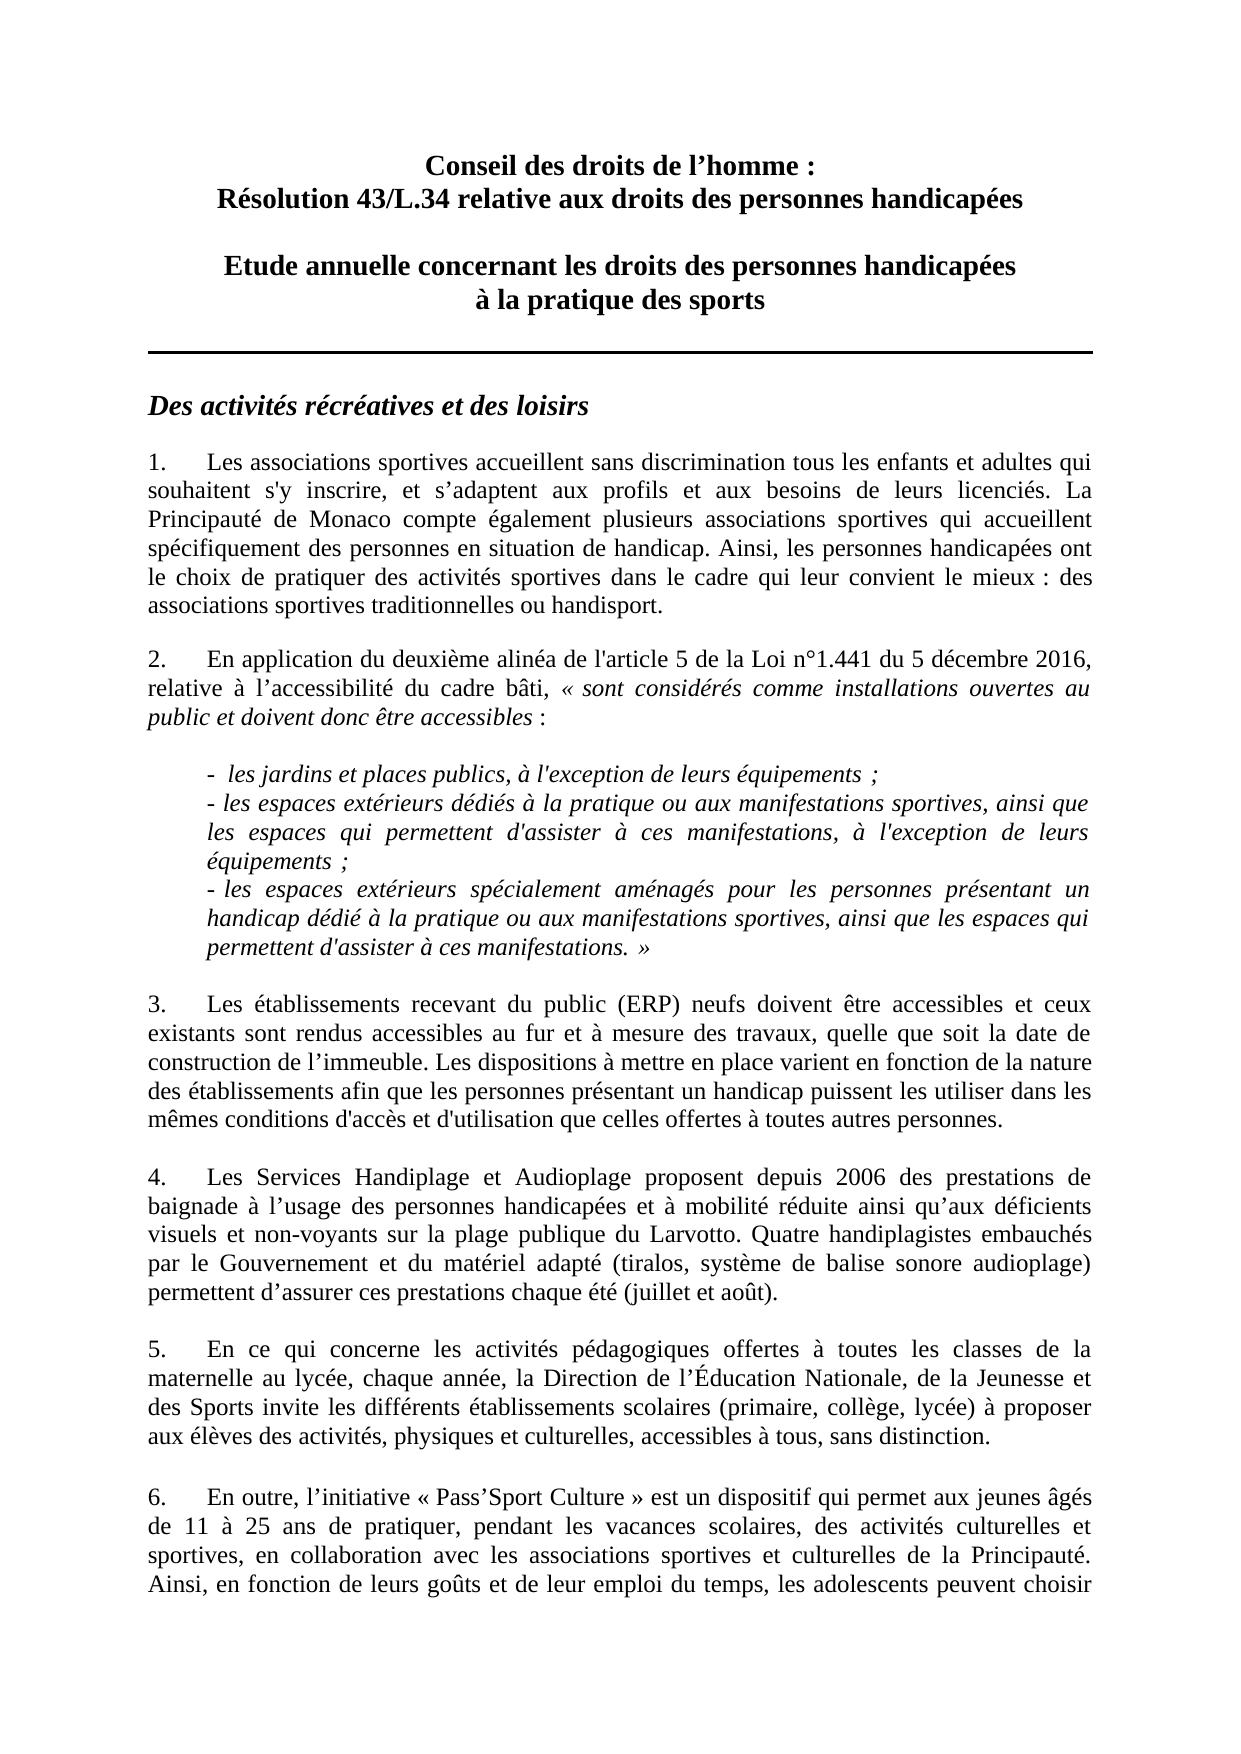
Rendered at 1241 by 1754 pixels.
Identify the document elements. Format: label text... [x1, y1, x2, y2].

text Conseil des droits de l’homme : [148, 148, 1093, 181]
text Etude annuelle concernant les droits des personnes handicapées [148, 248, 1093, 282]
list En application du deuxième alinéa de l'article 5 de la Loi n°1.441 du 5 décembre 2016, relative à l’accessibilité du cadre bâti, « sont considérés comme installations ouvertes au public et doivent donc être accessibles : [148, 644, 1093, 731]
list Les Services Handiplage et Audioplage proposent depuis 2006 des prestations de baignade à l’usage des personnes handicapées et à mobilité réduite ainsi qu’aux déficients visuels et non-voyants sur la plage publique du Larvotto. Quatre handiplagistes embauchés par le Gouvernement et du matériel adapté (tiralos, système de balise sonore audioplage) permettent d’assurer ces prestations chaque été (juillet et août). [148, 1162, 1093, 1306]
text - les espaces extérieurs spécialement aménagés pour les personnes présentant un handicap dédié à la pratique ou aux manifestations sportives, ainsi que les espaces qui permettent d'assister à ces manifestations. » [207, 874, 1093, 961]
text à la pratique des sports [148, 282, 1093, 315]
list Les établissements recevant du public (ERP) neufs doivent être accessibles et ceux existants sont rendus accessibles au fur et à mesure des travaux, quelle que soit la date de construction de l’immeuble. Les dispositions à mettre en place varient en fonction de la nature des établissements afin que les personnes présentant un handicap puissent les utiliser dans les mêmes conditions d'accès et d'utilisation que celles offertes à toutes autres personnes. [148, 989, 1093, 1133]
text - les espaces extérieurs dédiés à la pratique ou aux manifestations sportives, ainsi que les espaces qui permettent d'assister à ces manifestations, à l'exception de leurs équipements ; [207, 788, 1093, 874]
text Résolution 43/L.34 relative aux droits des personnes handicapées [148, 181, 1093, 215]
list Les associations sportives accueillent sans discrimination tous les enfants et adultes qui souhaitent s'y inscrire, et s’adaptent aux profils et aux besoins de leurs licenciés. La Principauté de Monaco compte également plusieurs associations sportives qui accueillent spécifiquement des personnes en situation de handicap. Ainsi, les personnes handicapées ont le choix de pratiquer des activités sportives dans le cadre qui leur convient le mieux : des associations sportives traditionnelles ou handisport. [148, 447, 1093, 619]
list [148, 1482, 1093, 1597]
list En ce qui concerne les activités pédagogiques offertes à toutes les classes de la maternelle au lycée, chaque année, la Direction de l’Éducation Nationale, de la Jeunesse et des Sports invite les différents établissements scolaires (primaire, collège, lycée) à proposer aux élèves des activités, physiques et culturelles, accessibles à tous, sans distinction. [148, 1334, 1093, 1449]
text - les jardins et places publics, à l'exception de leurs équipements ; [207, 759, 1093, 788]
text Des activités récréatives et des loisirs [148, 388, 1093, 421]
